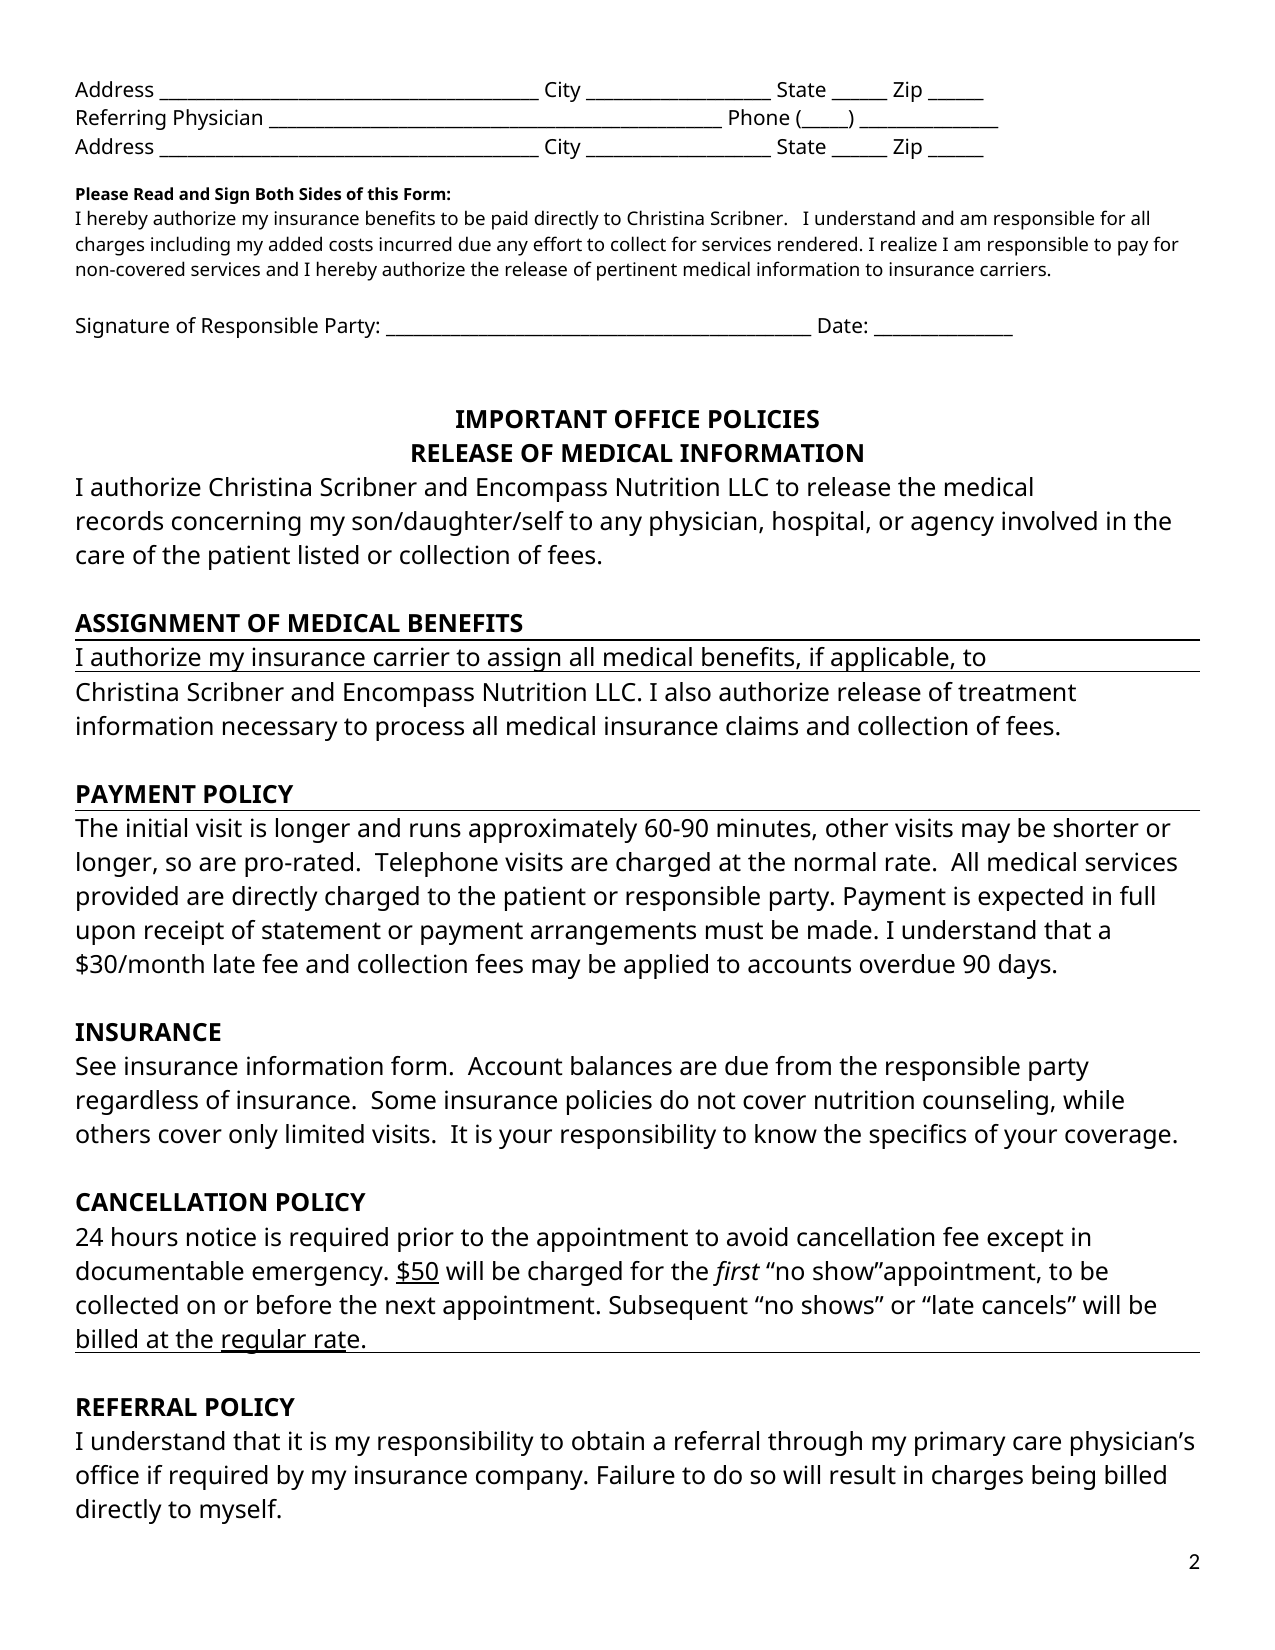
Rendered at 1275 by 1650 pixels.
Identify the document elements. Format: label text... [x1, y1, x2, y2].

text ASSIGNMENT OF MEDICAL BENEFITS [75, 606, 1200, 639]
text CANCELLATION POLICY [75, 1185, 1200, 1219]
text RELEASE OF MEDICAL INFORMATION [75, 436, 1200, 470]
text Please Read and Sign Both Sides of this Form: [75, 183, 1200, 206]
text The initial visit is longer and runs approximately 60-90 minutes, other visits may be shorter or longer, so are pro-rated. Telephone visits are charged at the normal rate. All medical services provided are directly charged to the patient or responsible party. Payment is expected in full upon receipt of statement or payment arrangements must be made. I understand that a $30/month late fee and collection fees may be applied to accounts overdue 90 days. [75, 811, 1200, 981]
text I understand that it is my responsibility to obtain a referral through my primary care physician’s [75, 1423, 1200, 1458]
text I authorize my insurance carrier to assign all medical benefits, if applicable, to [75, 641, 1200, 671]
text Signature of Responsible Party: ______________________________________________ Date: _______________ [75, 311, 1200, 339]
text Christina Scribner and Encompass Nutrition LLC. I also authorize release of treatment [75, 674, 1200, 708]
text 24 hours notice is required prior to the appointment to avoid cancellation fee except in documentable emergency. $50 will be charged for the first “no show”appointment, to be collected on or before the next appointment. Subsequent “no shows” or “late cancels” will be billed at the regular rate. [75, 1219, 1200, 1352]
text directly to myself. [75, 1492, 1200, 1526]
text IMPORTANT OFFICE POLICIES [75, 402, 1200, 436]
text office if required by my insurance company. Failure to do so will result in charges being billed [75, 1458, 1200, 1492]
text INSURANCE See insurance information form. Account balances are due from the responsible party regardless of insurance. Some insurance policies do not cover nutrition counseling, while others cover only limited visits. It is your responsibility to know the specifics of your coverage. [75, 1015, 1200, 1151]
text Address _________________________________________ City ____________________ State ______ Zip ______ [75, 132, 1200, 160]
text charges including my added costs incurred due any effort to collect for services rendered. I realize I am responsible to pay for [75, 231, 1200, 257]
text Address _________________________________________ City ____________________ State ______ Zip ______ [75, 75, 1200, 103]
text care of the patient listed or collection of fees. [75, 538, 1200, 572]
text Referring Physician _________________________________________________ Phone (_____) _______________ [75, 103, 1200, 132]
text I authorize Christina Scribner and Encompass Nutrition LLC to release the medical [75, 470, 1200, 504]
text information necessary to process all medical insurance claims and collection of fees. [75, 708, 1200, 742]
text I hereby authorize my insurance benefits to be paid directly to Christina Scribner. I understand and am responsible for all [75, 206, 1200, 231]
text REFERRAL POLICY [75, 1389, 1200, 1423]
text PAYMENT POLICY [75, 776, 1200, 810]
text non-covered services and I hereby authorize the release of pertinent medical information to insurance carriers. [75, 257, 1200, 282]
text records concerning my son/daughter/self to any physician, hospital, or agency involved in the [75, 504, 1200, 538]
